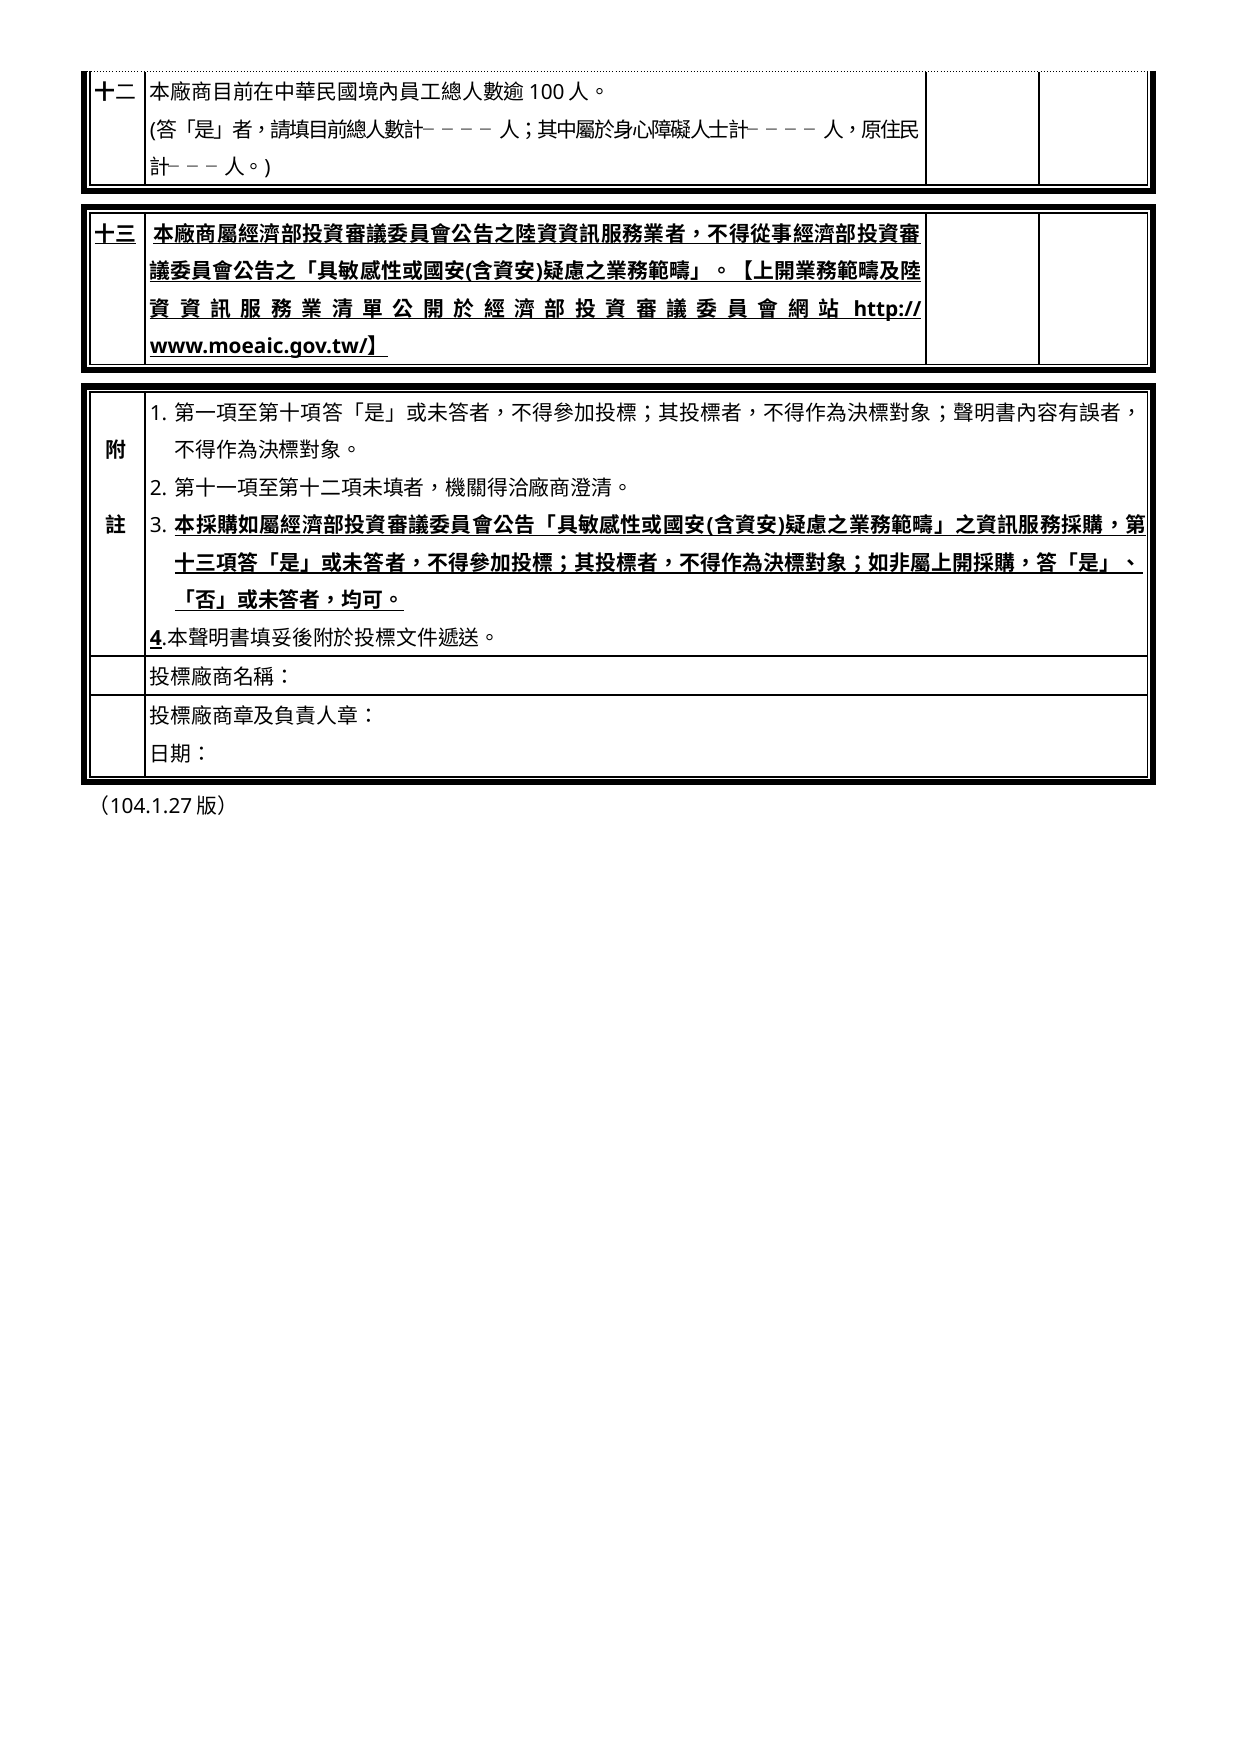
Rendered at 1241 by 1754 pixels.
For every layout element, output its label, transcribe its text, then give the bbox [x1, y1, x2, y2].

text （104.1.27版） [89, 785, 1152, 823]
table_cell [1040, 71, 1147, 184]
table_cell [927, 71, 1039, 184]
table_header [927, 214, 1038, 363]
table_header 十三 [91, 214, 144, 363]
table_cell 投標廠商名稱： [146, 657, 1147, 694]
table_header 第一項至第十項答「是」或未答者，不得參加投標；其投標者，不得作為決標對象；聲明書內容有誤者，不得作為決標對象。 第十一項至第十二項未填者，機關得洽廠商澄清。 本採購如屬經濟部投資審議委員會公告「具敏感性或國安(含資安)疑慮之業務範疇」之資訊服務採購，第十三項答「是」或未答者，不得參加投標；其投標者，不得作為決標對象；如非屬上開採購，答「是」、「否」或未答者，均可。 4.本聲明書填妥後附於投標文件遞送。 [146, 393, 1147, 655]
table_header 本廠商屬經濟部投資審議委員會公告之陸資資訊服務業者，不得從事經濟部投資審議委員會公告之「具敏感性或國安(含資安)疑慮之業務範疇」。【上開業務範疇及陸資資訊服務業清單公開於經濟部投資審議委員會網站http://www.moeaic.gov.tw/】 [146, 214, 925, 363]
table_cell 本廠商目前在中華民國境內員工總人數逾100人。 (答「是」者，請填目前總人數計╴╴╴╴人；其中屬於身心障礙人士計╴╴╴╴人，原住民計╴╴╴人。) [146, 71, 925, 184]
table_header 附 註 [91, 393, 144, 655]
table_cell 投標廠商章及負責人章： 日期： [146, 696, 1147, 776]
table_cell [91, 696, 144, 776]
table_cell [91, 657, 144, 694]
table_header [1040, 214, 1147, 363]
table_cell 十二 [91, 71, 144, 184]
